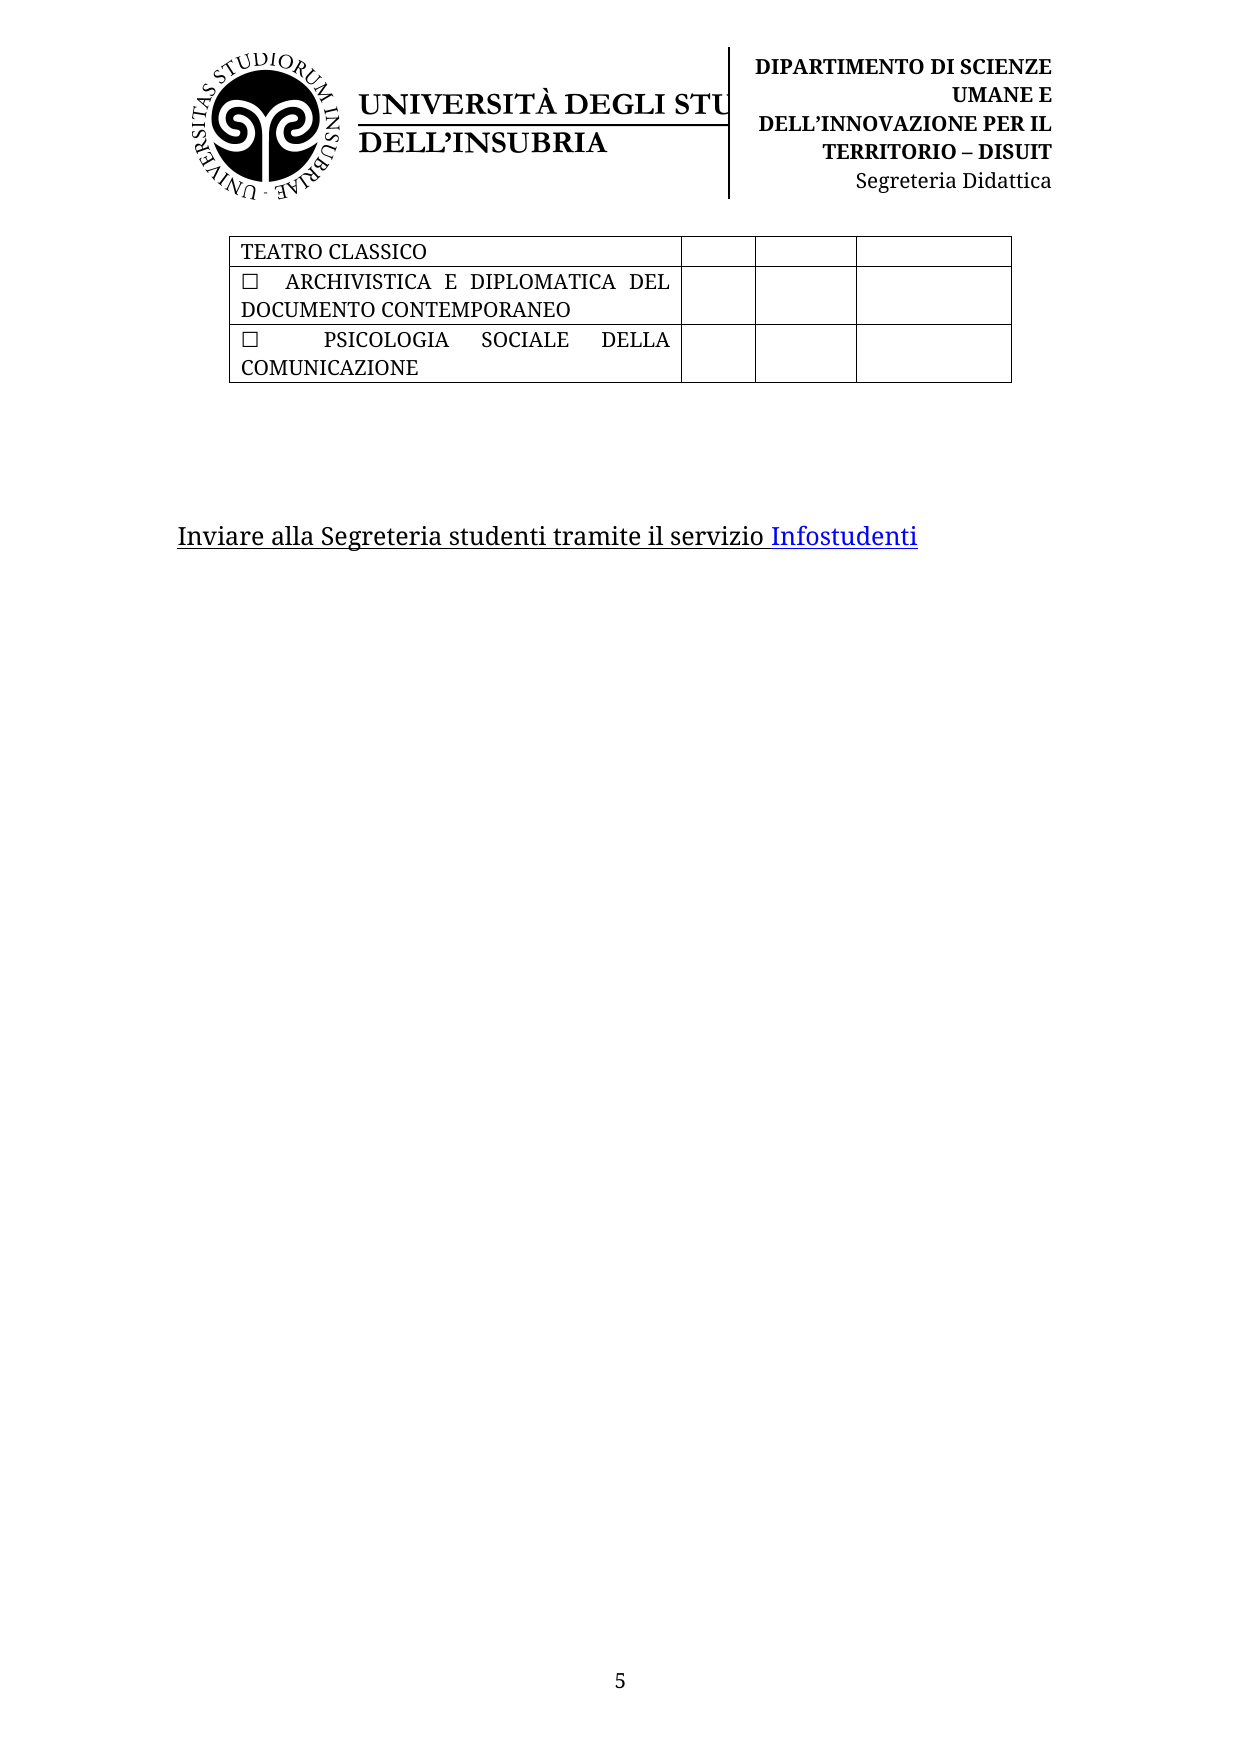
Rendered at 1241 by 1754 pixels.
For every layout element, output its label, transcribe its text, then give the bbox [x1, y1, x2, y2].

table_cell [682, 267, 755, 324]
table_cell COMUNICAZIONE E PUBBLICO NEL TEATRO CLASSICO [230, 237, 681, 266]
table_cell [857, 237, 1011, 266]
table_cell ARCHIVISTICA E DIPLOMATICA DEL DOCUMENTO CONTEMPORANEO [230, 267, 681, 324]
table_cell [682, 237, 755, 266]
table_cell [756, 325, 856, 382]
table_cell PSICOLOGIA SOCIALE DELLA COMUNICAZIONE [230, 325, 681, 382]
table_cell [857, 325, 1011, 382]
table_cell [756, 267, 856, 324]
text Inviare alla Segreteria studenti tramite il servizio Infostudenti [177, 519, 1063, 553]
table_cell [857, 267, 1011, 324]
table_cell [682, 325, 755, 382]
table_cell [756, 237, 856, 266]
picture [192, 53, 729, 200]
